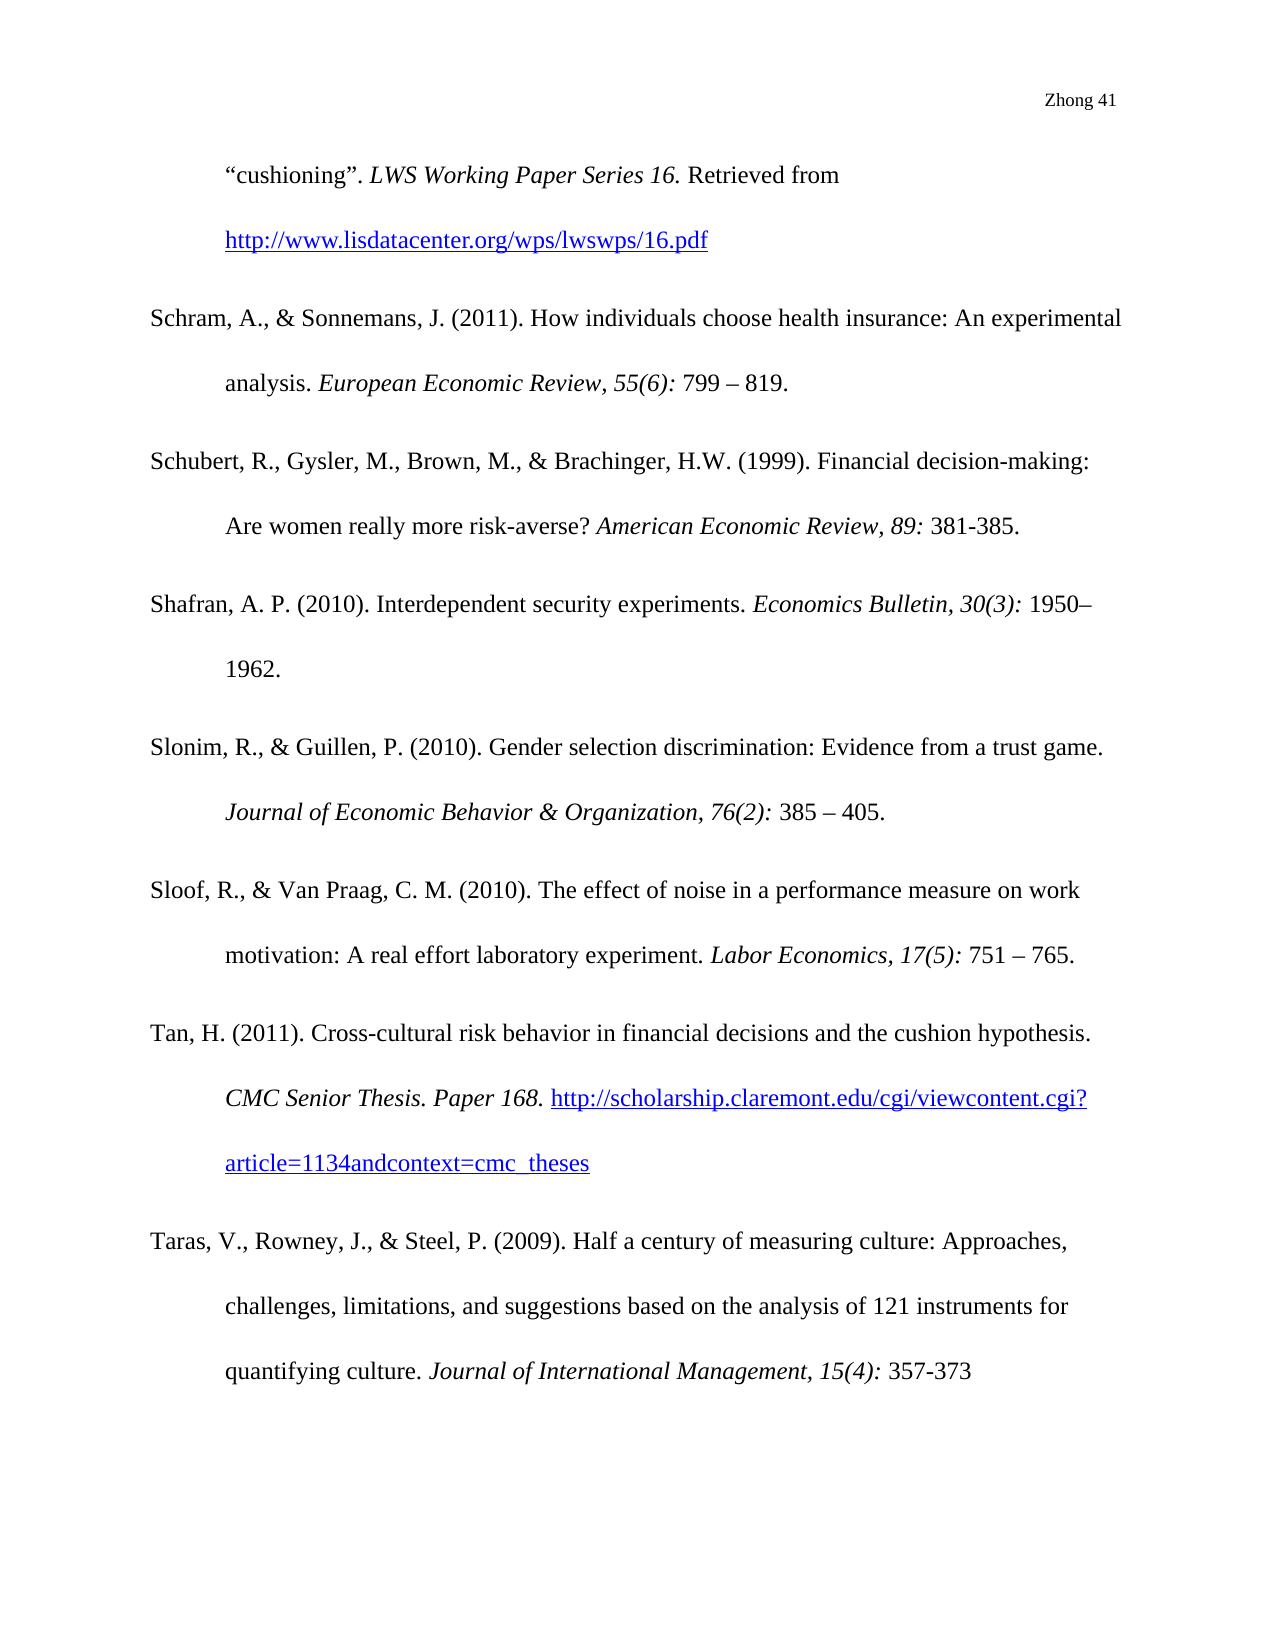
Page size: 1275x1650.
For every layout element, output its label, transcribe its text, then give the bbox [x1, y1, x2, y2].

text Slonim, R., & Guillen, P. (2010). Gender selection discrimination: Evidence from a trust game. Journal of Economic Behavior & Organization, 76(2): 385 – 405. [150, 730, 1125, 828]
text Schram, A., & Sonnemans, J. (2011). How individuals choose health insurance: An experimental analysis. European Economic Review, 55(6): 799 – 819. [150, 302, 1125, 399]
text Taras, V., Rowney, J., & Steel, P. (2009). Half a century of measuring culture: Approaches, challenges, limitations, and suggestions based on the analysis of 121 instruments for quantifying culture. Journal of International Management, 15(4): 357-373 [150, 1224, 1125, 1387]
text Schubert, R., Gysler, M., Brown, M., & Brachinger, H.W. (1999). Financial decision-making: Are women really more risk-averse? American Economic Review, 89: 381-385. [150, 444, 1125, 542]
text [150, 159, 1125, 256]
text Sloof, R., & Van Praag, C. M. (2010). The effect of noise in a performance measure on work motivation: A real effort laboratory experiment. Labor Economics, 17(5): 751 – 765. [150, 873, 1125, 971]
text Tan, H. (2011). Cross-cultural risk behavior in financial decisions and the cushion hypothesis. CMC Senior Thesis. Paper 168. http://scholarship.claremont.edu/cgi/viewcontent.cgi?article=1134andcontext=cmc_theses [150, 1016, 1125, 1179]
text Shafran, A. P. (2010). Interdependent security experiments. Economics Bulletin, 30(3): 1950–1962. [150, 587, 1125, 685]
